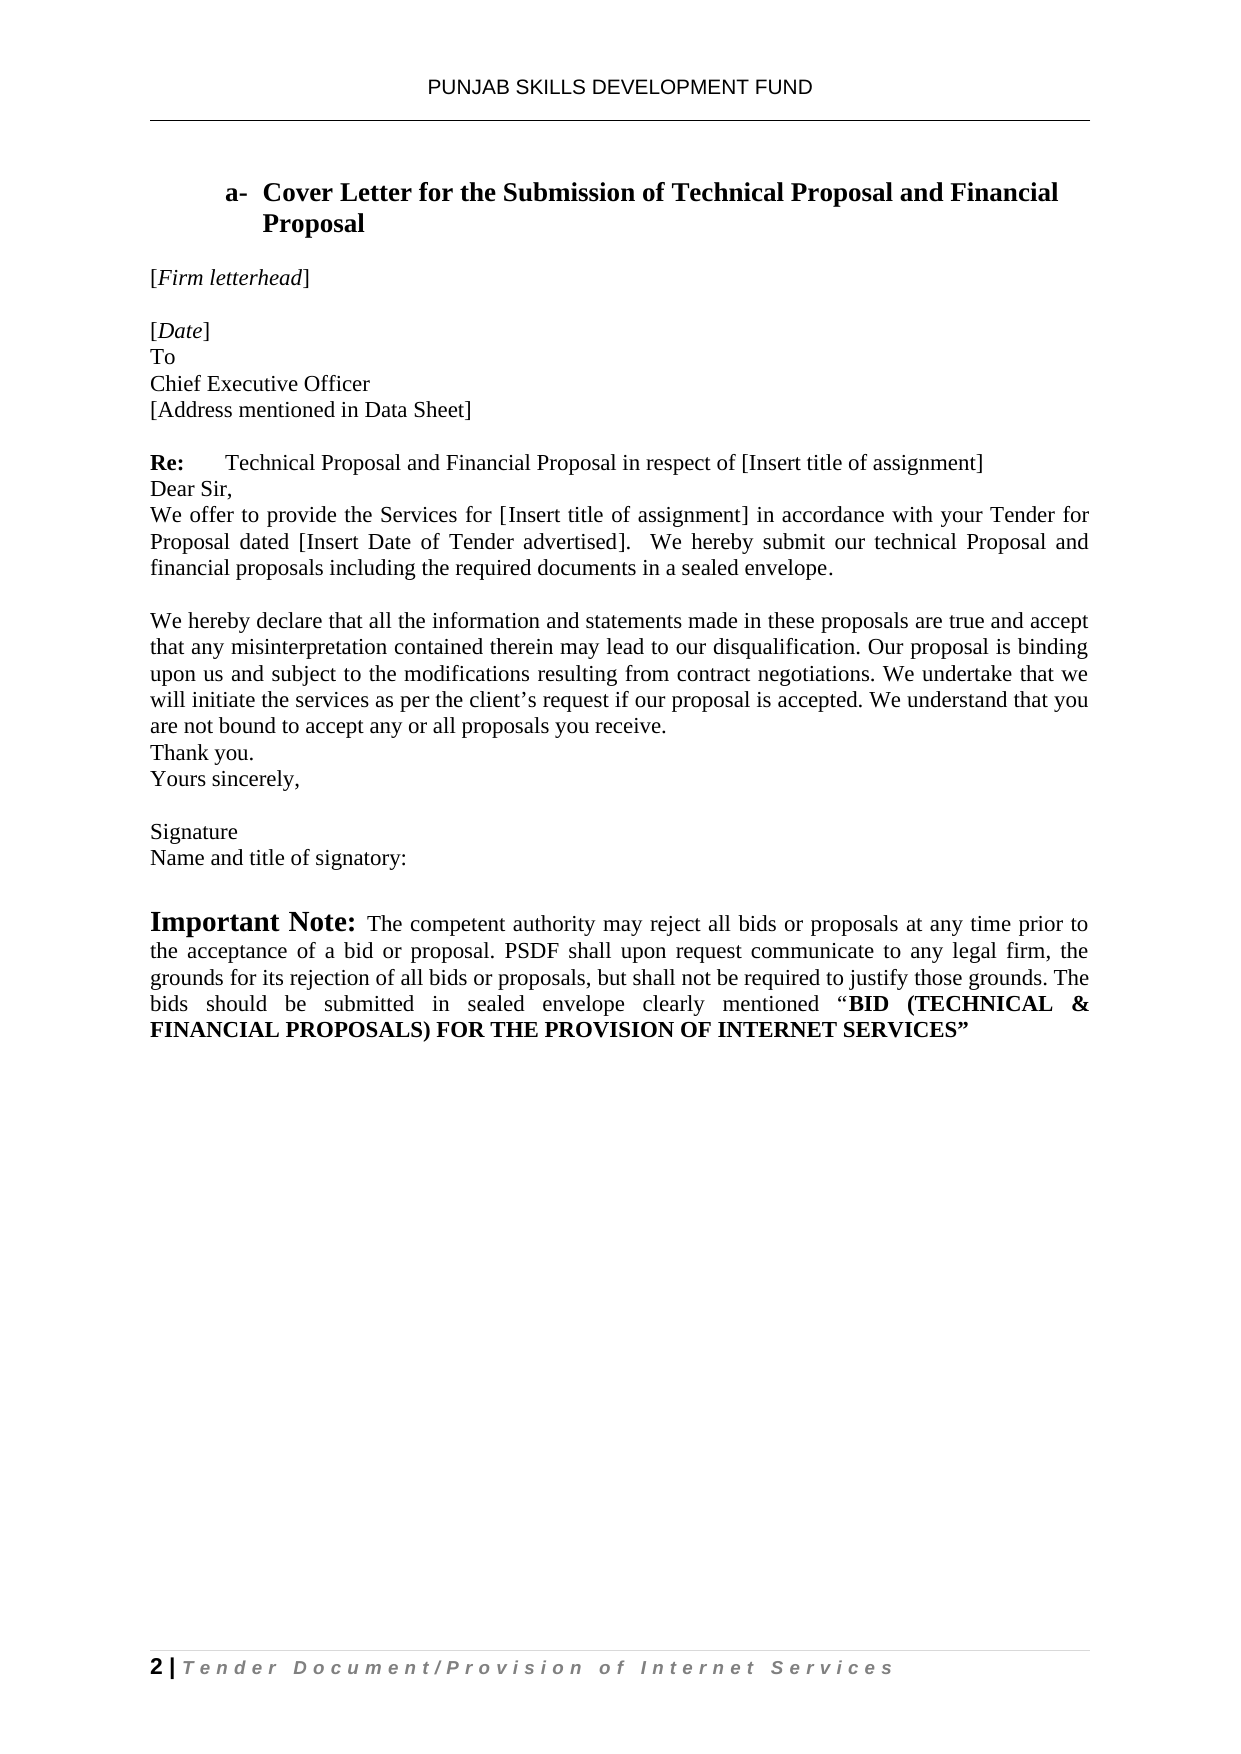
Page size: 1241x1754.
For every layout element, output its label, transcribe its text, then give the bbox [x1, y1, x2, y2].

text Thank you. [150, 739, 1090, 765]
text To [150, 343, 1090, 370]
text Re: Technical Proposal and Financial Proposal in respect of [Insert title of assignment] [150, 449, 1090, 475]
text [Address mentioned in Data Sheet] [150, 396, 1090, 422]
text Signature [150, 818, 1090, 844]
text [Firm letterhead] [150, 264, 1090, 291]
text Chief Executive Officer [150, 370, 1090, 396]
text Yours sincerely, [150, 765, 1090, 791]
text Dear Sir, [150, 475, 1090, 501]
text Important Note: The competent authority may reject all bids or proposals at any time prior to the acceptance of a bid or proposal. PSDF shall upon request communicate to any legal firm, the grounds for its rejection of all bids or proposals, but shall not be required to justify those grounds. The bids should be submitted in sealed envelope clearly mentioned “BID (TECHNICAL & FINANCIAL PROPOSALS) FOR THE PROVISION OF INTERNET SERVICES” [150, 904, 1090, 1043]
text [Date] [150, 317, 1090, 343]
text We offer to provide the Services for [Insert title of assignment] in accordance with your Tender for Proposal dated [Insert Date of Tender advertised]. We hereby submit our technical Proposal and financial proposals including the required documents in a sealed envelope. [150, 501, 1090, 581]
subtitle Cover Letter for the Submission of Technical Proposal and Financial Proposal [225, 176, 1090, 238]
text We hereby declare that all the information and statements made in these proposals are true and accept that any misinterpretation contained therein may lead to our disqualification. Our proposal is binding upon us and subject to the modifications resulting from contract negotiations. We undertake that we will initiate the services as per the client’s request if our proposal is accepted. We understand that you are not bound to accept any or all proposals you receive. [150, 607, 1090, 739]
text Name and title of signatory: [150, 844, 1090, 870]
